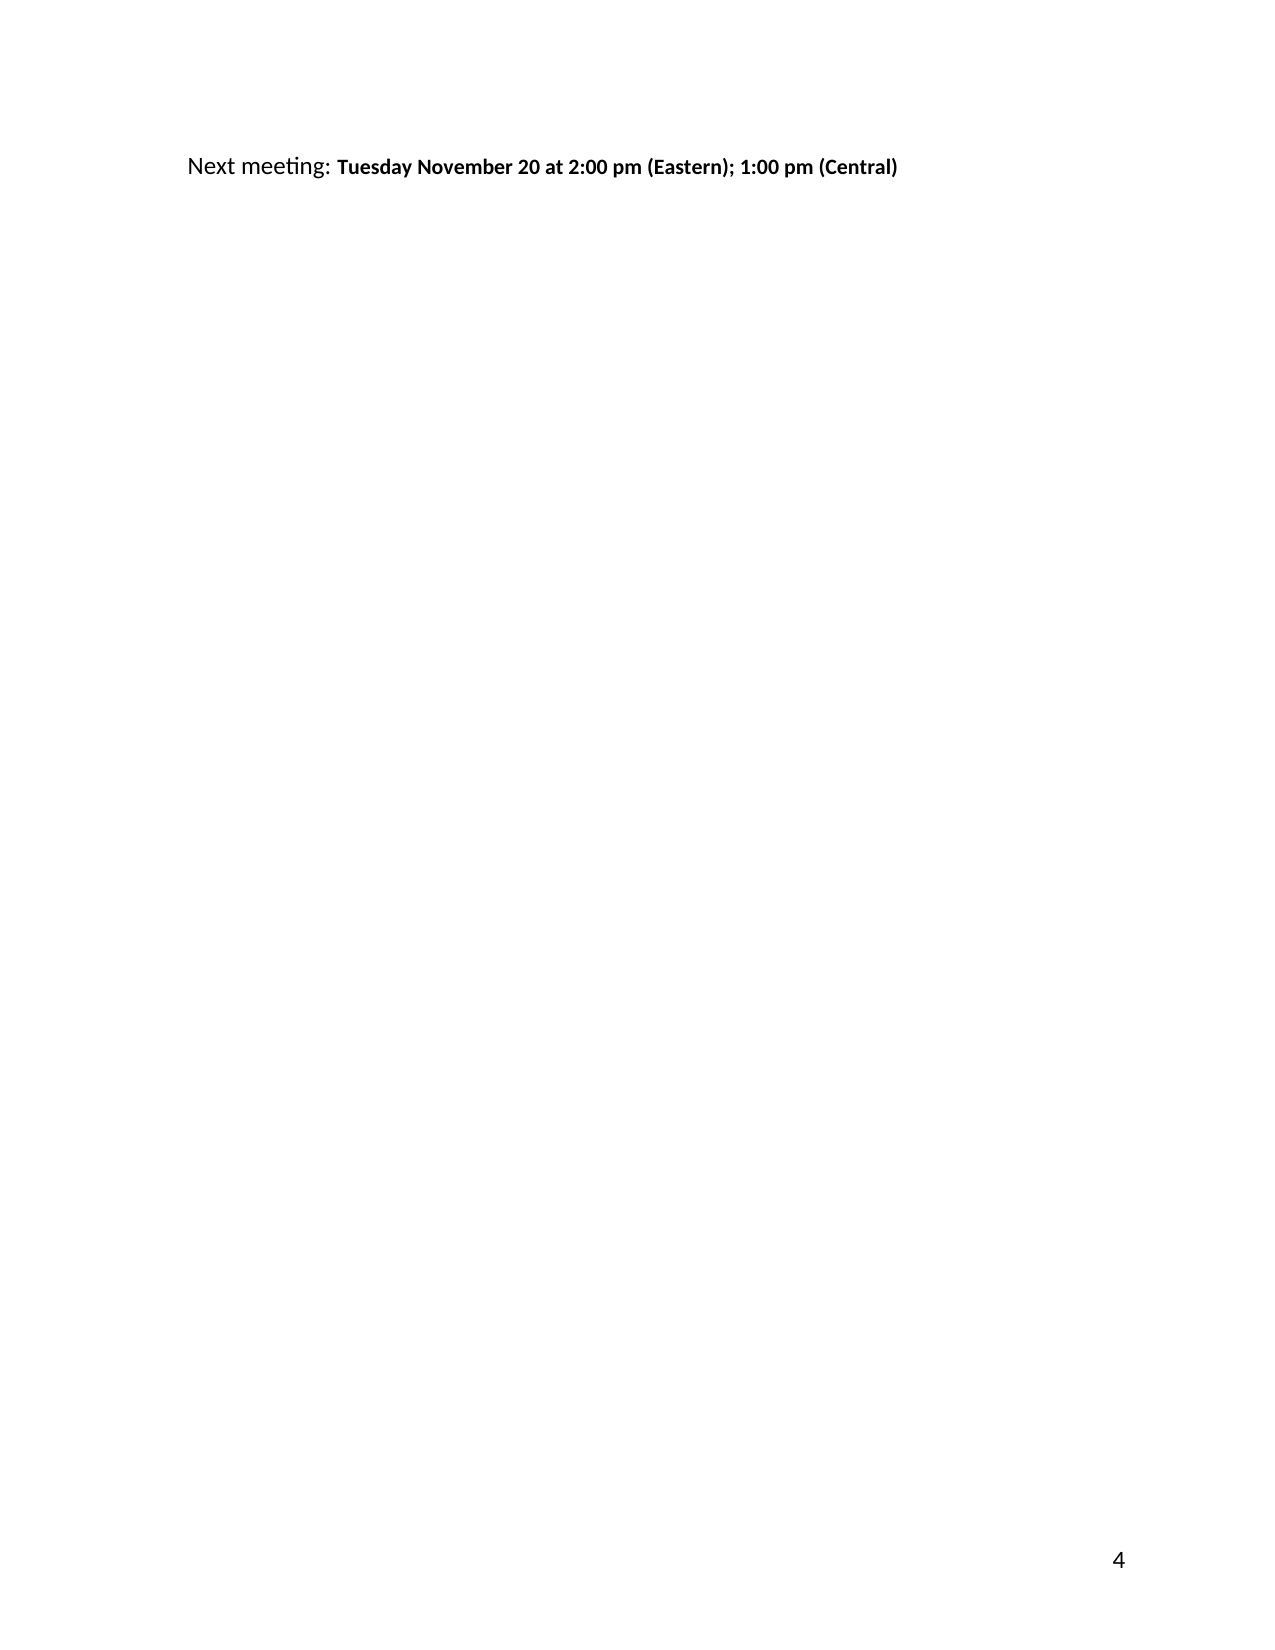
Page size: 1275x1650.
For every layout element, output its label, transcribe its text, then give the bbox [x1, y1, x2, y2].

text Next meeting: Tuesday November 20 at 2:00 pm (Eastern); 1:00 pm (Central) [187, 150, 1125, 181]
